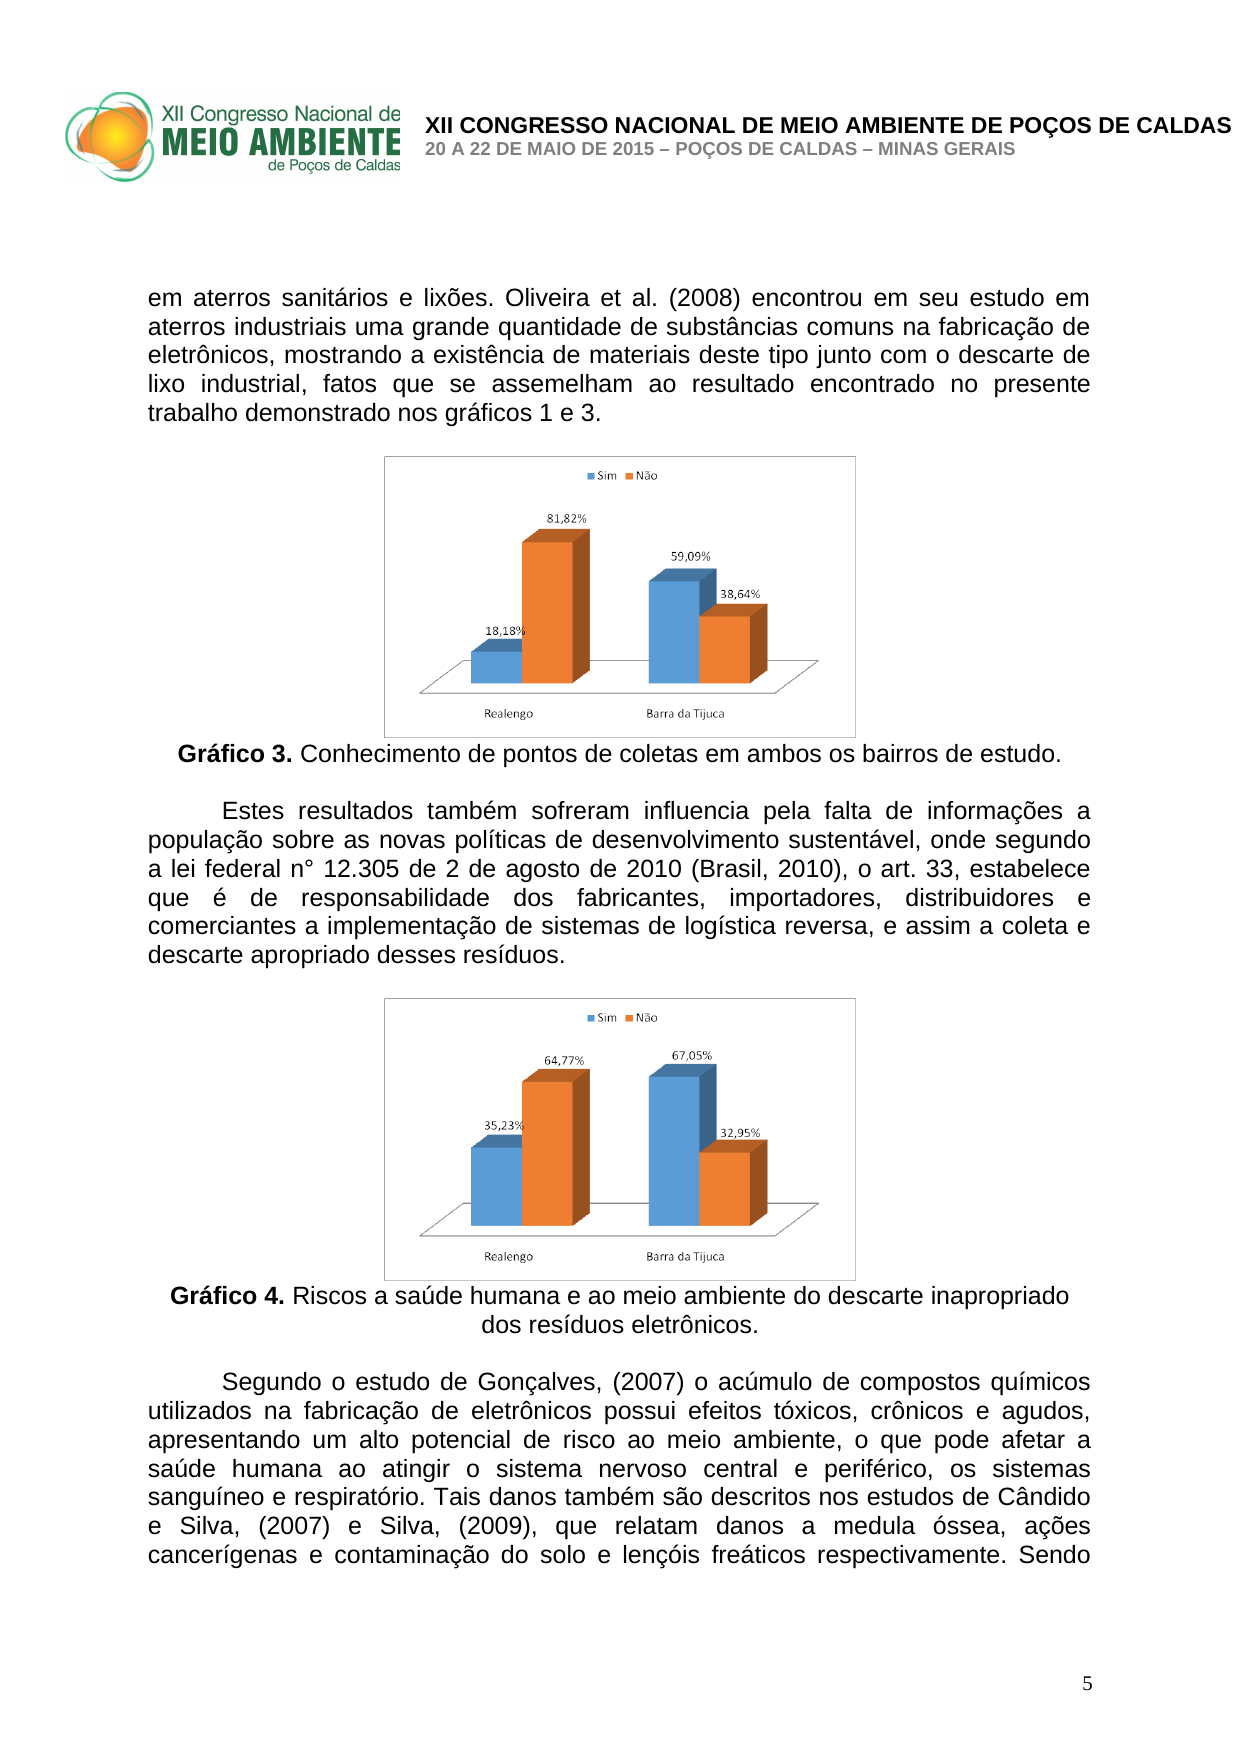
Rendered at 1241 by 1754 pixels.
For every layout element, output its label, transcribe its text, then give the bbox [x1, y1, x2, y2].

text Gráfico 3. Conhecimento de pontos de coletas em ambos os bairros de estudo. [148, 739, 1092, 768]
text Estes resultados também sofreram influencia pela falta de informações a população sobre as novas políticas de desenvolvimento sustentável, onde segundo a lei federal n° 12.305 de 2 de agosto de 2010 (Brasil, 2010), o art. 33, estabelece que é de responsabilidade dos fabricantes, importadores, distribuidores e comerciantes a implementação de sistemas de logística reversa, e assim a coleta e descarte apropriado desses resíduos. [148, 796, 1092, 969]
picture [383, 455, 857, 739]
picture [383, 997, 857, 1282]
text Gráfico 4. Riscos a saúde humana e ao meio ambiente do descarte inapropriado dos resíduos eletrônicos. [148, 1281, 1092, 1339]
picture [65, 92, 400, 182]
